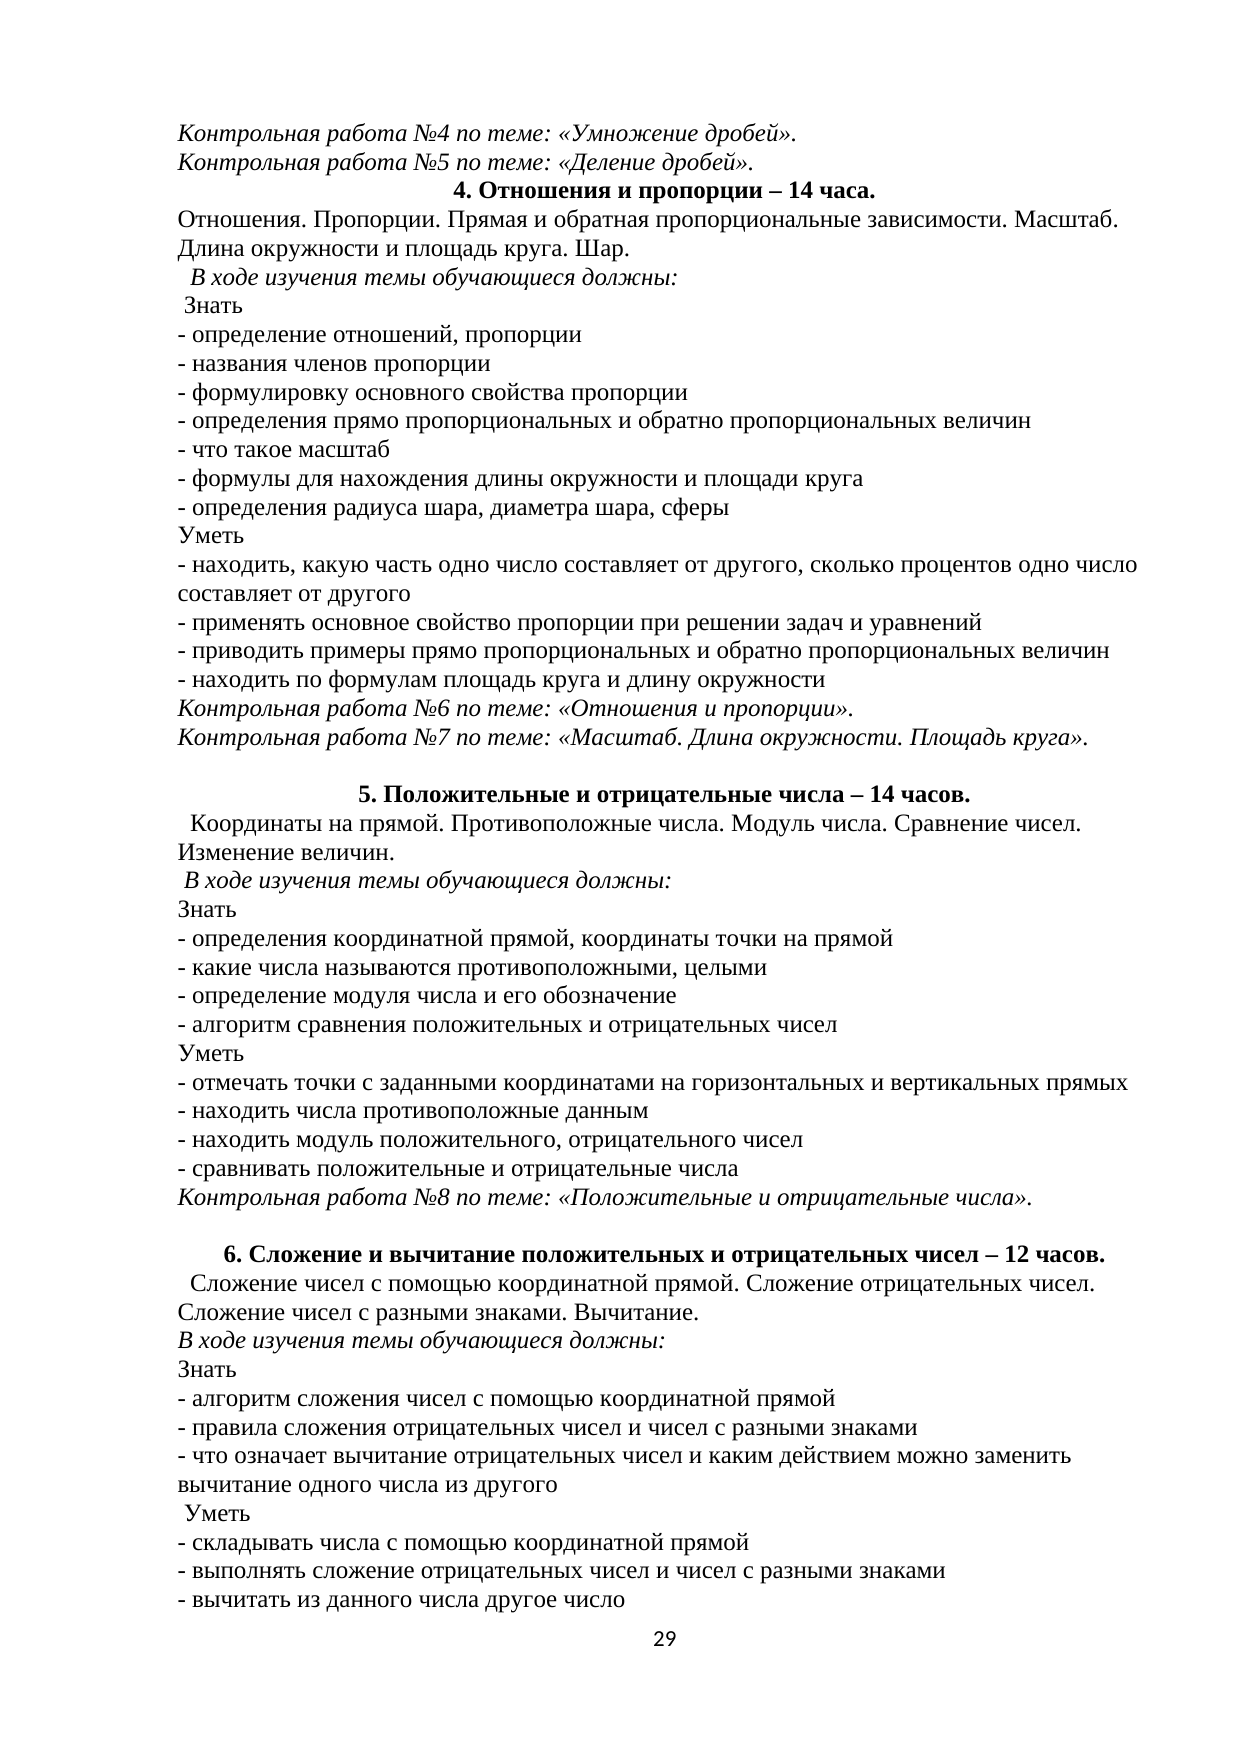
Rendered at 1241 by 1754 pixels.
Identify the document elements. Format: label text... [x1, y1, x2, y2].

text - складывать числа с помощью координатной прямой [177, 1527, 1152, 1556]
text - алгоритм сравнения положительных и отрицательных чисел [177, 1009, 1152, 1038]
text - алгоритм сложения чисел с помощью координатной прямой [177, 1383, 1152, 1412]
text - определения радиуса шара, диаметра шара, сферы [177, 492, 1152, 521]
text - выполнять сложение отрицательных чисел и чисел с разными знаками [177, 1556, 1152, 1584]
text Знать [177, 1354, 1152, 1383]
text Контрольная работа №6 по теме: «Отношения и пропорции». [177, 693, 1152, 722]
text Сложение чисел с помощью координатной прямой. Сложение отрицательных чисел. Сложение чисел с разными знаками. Вычитание. [177, 1268, 1152, 1326]
text - приводить примеры прямо пропорциональных и обратно пропорциональных величин [177, 636, 1152, 664]
text В ходе изучения темы обучающиеся должны: [177, 262, 1152, 291]
text - сравнивать положительные и отрицательные числа [177, 1153, 1152, 1182]
text - определение отношений, пропорции [177, 319, 1152, 348]
text - формулы для нахождения длины окружности и площади круга [177, 463, 1152, 492]
text - находить модуль положительного, отрицательного чисел [177, 1124, 1152, 1153]
text - определение модуля числа и его обозначение [177, 981, 1152, 1009]
text В ходе изучения темы обучающиеся должны: [177, 866, 1152, 894]
text 4. Отношения и пропорции – 14 часа. [177, 176, 1152, 204]
text Координаты на прямой. Противоположные числа. Модуль числа. Сравнение чисел. Изменение величин. [177, 808, 1152, 866]
text Уметь [177, 1038, 1152, 1067]
text Уметь [177, 521, 1152, 549]
text - правила сложения отрицательных чисел и чисел с разными знаками [177, 1412, 1152, 1441]
text - определения координатной прямой, координаты точки на прямой [177, 923, 1152, 952]
text - находить числа противоположные данным [177, 1096, 1152, 1124]
text - формулировку основного свойства пропорции [177, 377, 1152, 406]
text - какие числа называются противоположными, целыми [177, 952, 1152, 981]
text - определения прямо пропорциональных и обратно пропорциональных величин [177, 406, 1152, 434]
text Знать [177, 291, 1152, 319]
text - находить по формулам площадь круга и длину окружности [177, 664, 1152, 693]
text Контрольная работа №4 по теме: «Умножение дробей». [177, 118, 1152, 147]
text - названия членов пропорции [177, 348, 1152, 377]
text В ходе изучения темы обучающиеся должны: [177, 1326, 1152, 1354]
text - что такое масштаб [177, 434, 1152, 463]
text 5. Положительные и отрицательные числа – 14 часов. [177, 779, 1152, 808]
text Отношения. Пропорции. Прямая и обратная пропорциональные зависимости. Масштаб. Длина окружности и площадь круга. Шар. [177, 204, 1152, 262]
text - что означает вычитание отрицательных чисел и каким действием можно заменить вычитание одного числа из другого [177, 1441, 1152, 1498]
text Уметь [177, 1498, 1152, 1527]
text - отмечать точки с заданными координатами на горизонтальных и вертикальных прямых [177, 1067, 1152, 1096]
text Знать [177, 894, 1152, 923]
text Контрольная работа №7 по теме: «Масштаб. Длина окружности. Площадь круга». [177, 722, 1152, 751]
text - применять основное свойство пропорции при решении задач и уравнений [177, 607, 1152, 636]
text - находить, какую часть одно число составляет от другого, сколько процентов одно число составляет от другого [177, 549, 1152, 607]
text Контрольная работа №5 по теме: «Деление дробей». [177, 147, 1152, 176]
text 6. Сложение и вычитание положительных и отрицательных чисел – 12 часов. [177, 1239, 1152, 1268]
text - вычитать из данного числа другое число [177, 1584, 1152, 1613]
text Контрольная работа №8 по теме: «Положительные и отрицательные числа». [177, 1182, 1152, 1211]
